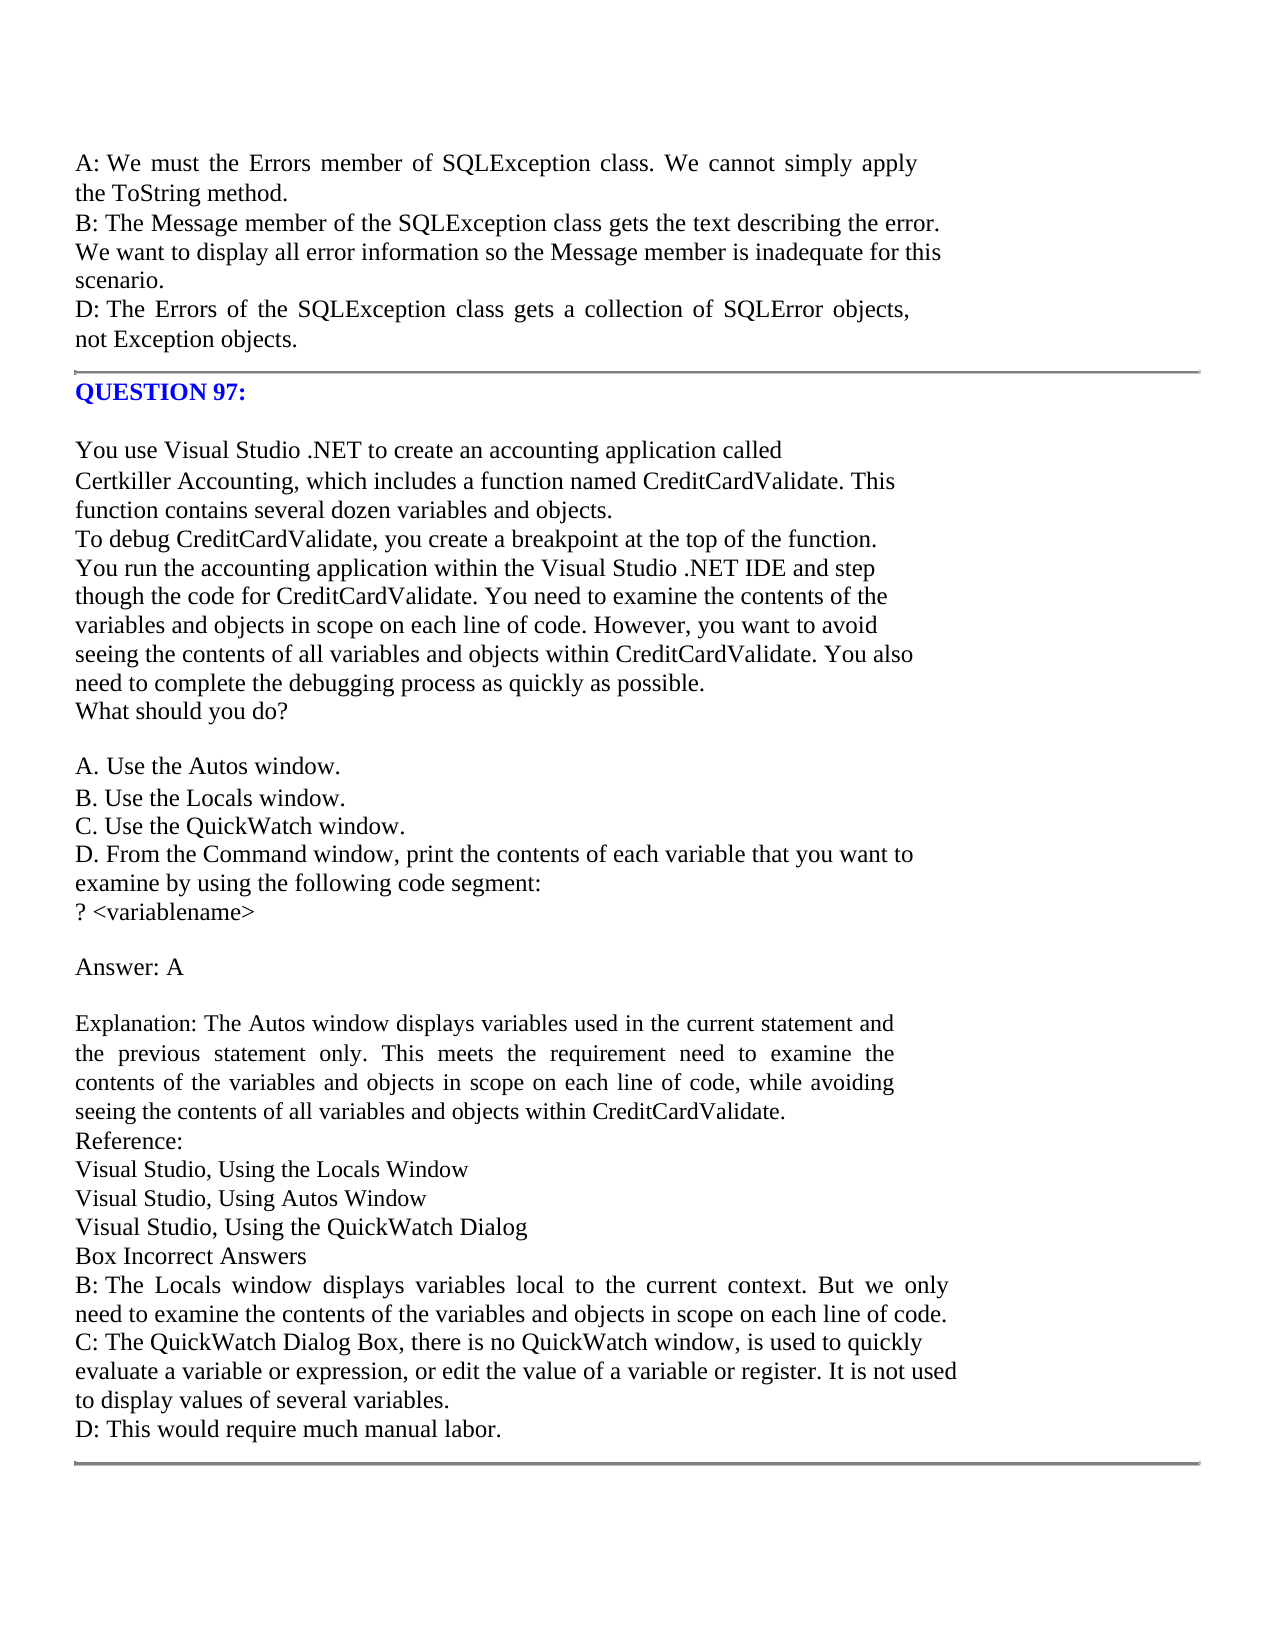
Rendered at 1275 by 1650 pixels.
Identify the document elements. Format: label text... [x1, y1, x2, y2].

text You use Visual Studio .NET to create an accounting application called [75, 435, 958, 464]
text Certkiller Accounting, which includes a function named CreditCardValidate. This function contains several dozen variables and objects. [75, 466, 896, 524]
text Answer: A [75, 952, 958, 981]
list This would require much manual labor. [75, 1414, 958, 1442]
list Use the QuickWatch window. [75, 811, 958, 840]
text Visual Studio, Using the QuickWatch Dialog Box Incorrect Answers [75, 1212, 575, 1270]
list The Locals window displays variables local to the current context. But we only need to examine the contents of the variables and objects in scope on each line of code. [75, 1270, 950, 1327]
text ? <variablename> [75, 897, 958, 926]
list Use the Locals window. [75, 783, 958, 811]
list The QuickWatch Dialog Box, there is no QuickWatch window, is used to quickly evaluate a variable or expression, or edit the value of a variable or register. It is not used to display values of several variables. [75, 1327, 958, 1414]
list The Errors of the SQLException class gets a collection of SQLError objects, not Exception objects. [75, 294, 910, 352]
list From the Command window, print the contents of each variable that you want to examine by using the following code segment: [75, 840, 914, 897]
list The Message member of the SQLException class gets the text describing the error. We want to display all error information so the Message member is inadequate for this scenario. [75, 208, 942, 294]
list Use the Autos window. [75, 751, 958, 780]
text Reference: [75, 1126, 958, 1155]
list We must the Errors member of SQLException class. We cannot simply apply the ToString method. [75, 148, 919, 207]
text Explanation: The Autos window displays variables used in the current statement and the previous statement only. This meets the requirement need to examine the contents of the variables and objects in scope on each line of code, while avoiding seeing the contents of all variables and objects within CreditCardValidate. [75, 1009, 896, 1124]
text To debug CreditCardValidate, you create a breakpoint at the top of the function. You run the accounting application within the Visual Studio .NET IDE and step though the code for CreditCardValidate. You need to examine the contents of the variables and objects in scope on each line of code. However, you want to avoid seeing the contents of all variables and objects within CreditCardValidate. You also need to complete the debugging process as quickly as possible. [75, 524, 914, 696]
text What should you do? [75, 696, 958, 725]
text Visual Studio, Using the Locals Window Visual Studio, Using Autos Window [75, 1155, 485, 1211]
text QUESTION 97: [75, 377, 958, 406]
